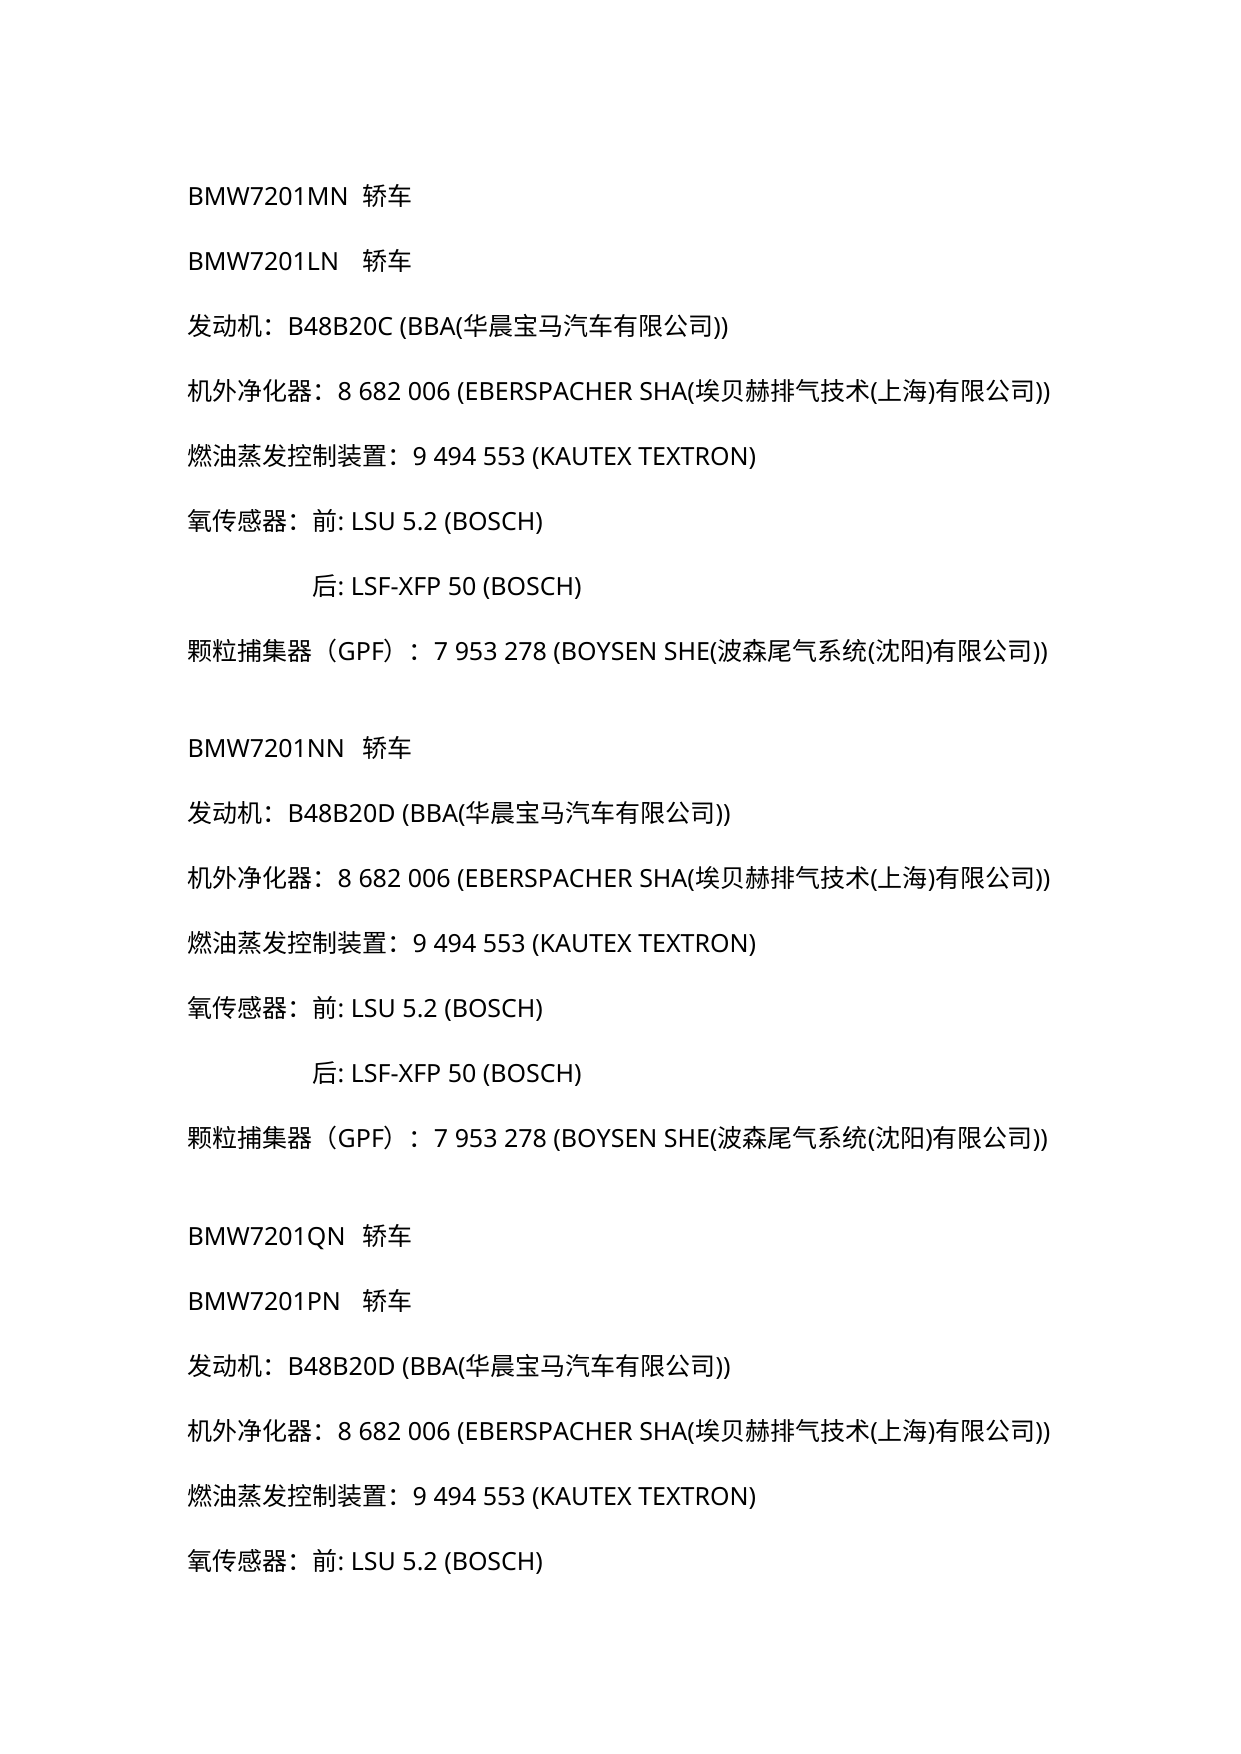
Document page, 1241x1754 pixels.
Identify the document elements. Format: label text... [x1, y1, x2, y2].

text 发动机：B48B20D (BBA(华晨宝马汽车有限公司)) [187, 779, 1053, 844]
text 颗粒捕集器（GPF）：7 953 278 (BOYSEN SHE(波森尾气系统(沈阳)有限公司)) [187, 1104, 1053, 1169]
text 氧传感器：前: LSU 5.2 (BOSCH) [187, 974, 1053, 1039]
text BMW7201PN 轿车 [187, 1267, 1053, 1332]
text 发动机：B48B20D (BBA(华晨宝马汽车有限公司)) [187, 1332, 1053, 1397]
text 燃油蒸发控制装置：9 494 553 (KAUTEX TEXTRON) [187, 909, 1053, 974]
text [187, 1397, 1053, 1462]
text BMW7201LN 轿车 [187, 227, 1053, 292]
text BMW7201QN 轿车 [187, 1202, 1053, 1267]
text 后: LSF-XFP 50 (BOSCH) [187, 1039, 1053, 1104]
text 后: LSF-XFP 50 (BOSCH) [187, 552, 1053, 617]
text 发动机：B48B20C (BBA(华晨宝马汽车有限公司)) [187, 292, 1053, 357]
text 燃油蒸发控制装置：9 494 553 (KAUTEX TEXTRON) [187, 422, 1053, 487]
text 氧传感器：前: LSU 5.2 (BOSCH) [187, 1527, 1053, 1592]
text 颗粒捕集器（GPF）：7 953 278 (BOYSEN SHE(波森尾气系统(沈阳)有限公司)) [187, 617, 1053, 682]
text 氧传感器：前: LSU 5.2 (BOSCH) [187, 487, 1053, 552]
text BMW7201MN 轿车 [187, 162, 1053, 227]
text BMW7201NN 轿车 [187, 714, 1053, 779]
text 机外净化器：8 682 006 (EBERSPACHER SHA(埃贝赫排气技术(上海)有限公司)) [187, 357, 1053, 422]
text 燃油蒸发控制装置：9 494 553 (KAUTEX TEXTRON) [187, 1462, 1053, 1527]
text 机外净化器：8 682 006 (EBERSPACHER SHA(埃贝赫排气技术(上海)有限公司)) [187, 844, 1053, 909]
